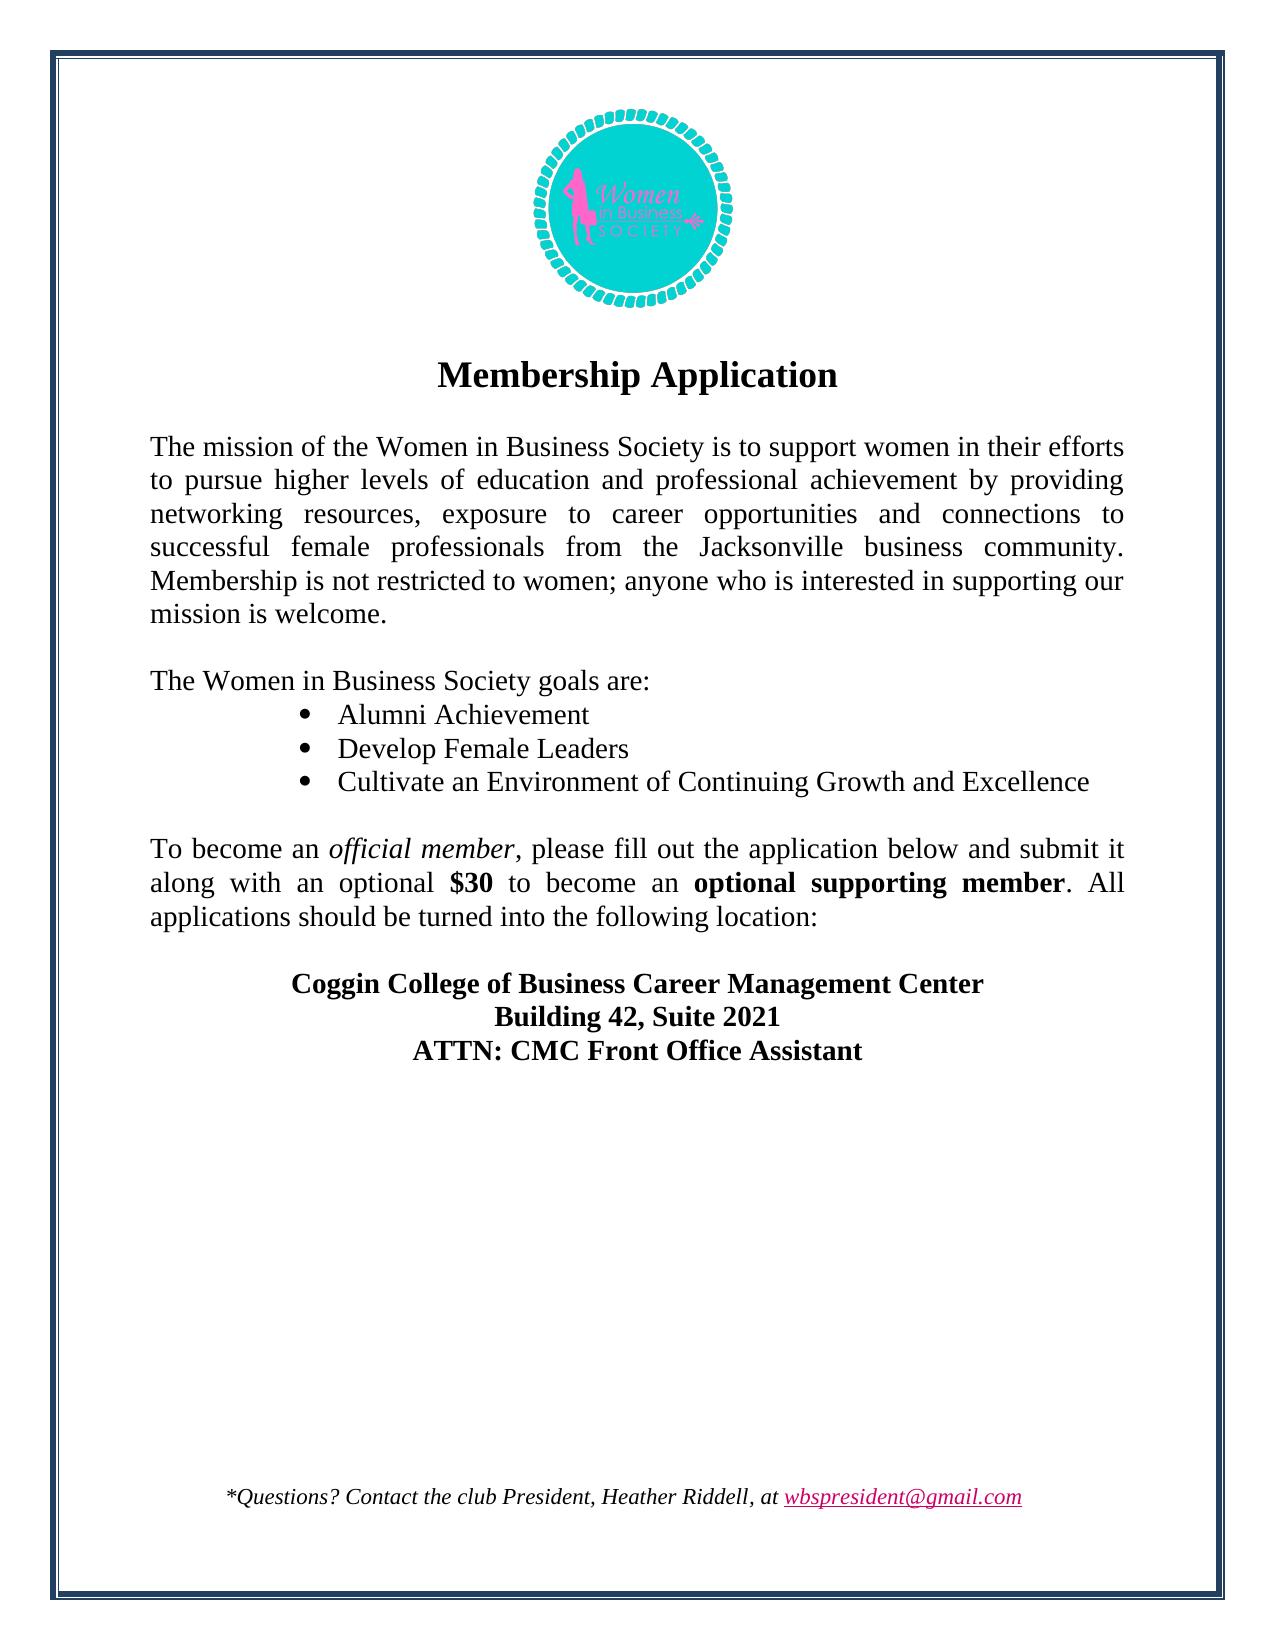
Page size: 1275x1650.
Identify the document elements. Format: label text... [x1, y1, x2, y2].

text Building 42, Suite 2021 [150, 999, 1125, 1033]
text To become an official member, please fill out the application below and submit it along with an optional $30 to become an optional supporting member. All applications should be turned into the following location: [150, 832, 1125, 932]
list Alumni Achievement [300, 697, 1125, 731]
text The Women in Business Society goals are: [150, 663, 1125, 697]
list Develop Female Leaders [300, 731, 1125, 764]
text Membership Application [150, 352, 1125, 395]
text ATTN: CMC Front Office Assistant [150, 1033, 1125, 1066]
list Cultivate an Environment of Continuing Growth and Excellence [300, 764, 1125, 798]
text The mission of the Women in Business Society is to support women in their efforts to pursue higher levels of education and professional achievement by providing networking resources, exposure to career opportunities and connections to successful female professionals from the Jacksonville business community. Membership is not restricted to women; anyone who is interested in supporting our mission is welcome. [150, 429, 1125, 630]
text *Questions? Contact the club President, Heather Riddell, at wbspresident@gmail.com [150, 1483, 1125, 1509]
text Coggin College of Business Career Management Center [150, 966, 1125, 999]
picture [518, 94, 757, 319]
